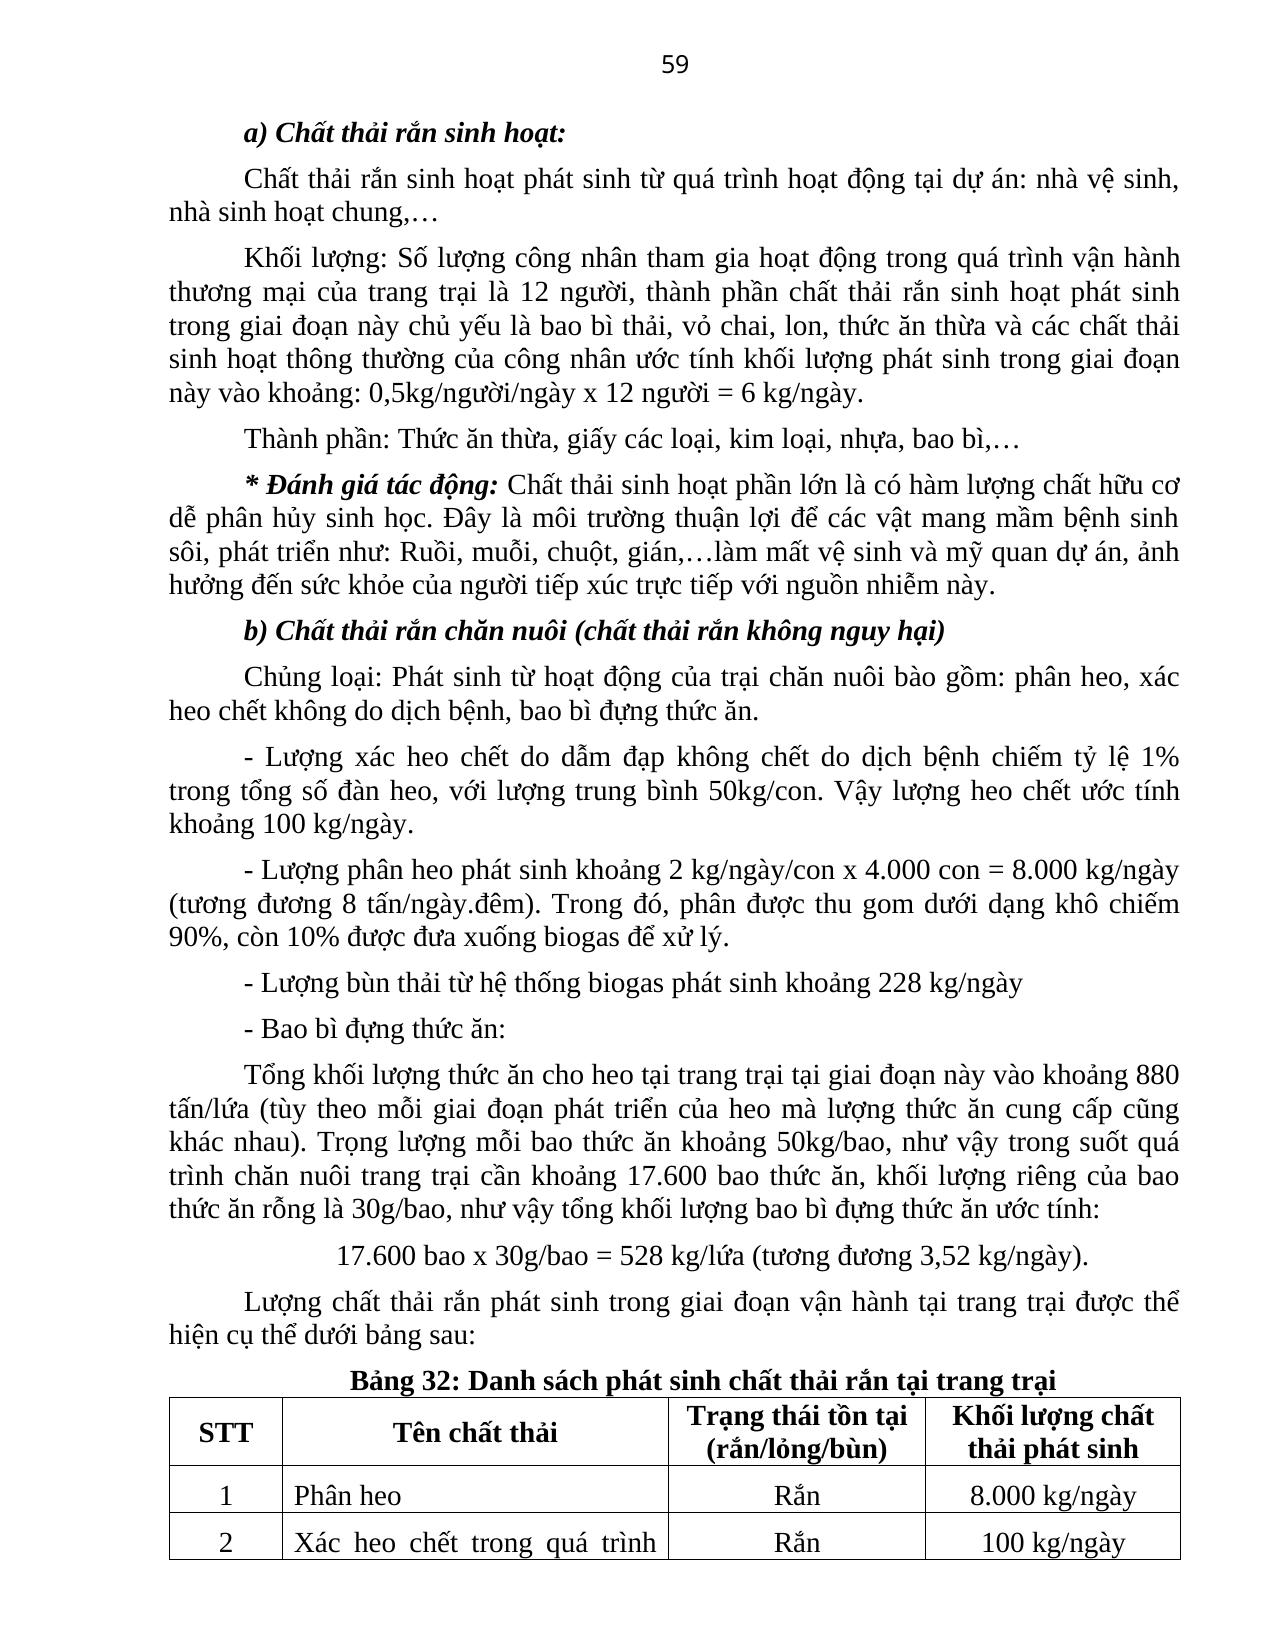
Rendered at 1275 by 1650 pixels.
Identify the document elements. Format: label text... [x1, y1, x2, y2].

text Lượng chất thải rắn phát sinh trong giai đoạn vận hành tại trang trại được thể hiện cụ thể dưới bảng sau: [169, 1284, 1181, 1351]
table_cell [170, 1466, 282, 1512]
text Chất thải rắn sinh hoạt phát sinh từ quá trình hoạt động tại dự án: nhà vệ sinh, nhà sinh hoạt chung,… [169, 161, 1181, 228]
text Chủng loại: Phát sinh từ hoạt động của trại chăn nuôi bào gồm: phân heo, xác heo chết không do dịch bệnh, bao bì đựng thức ăn. [169, 659, 1181, 727]
text - Lượng phân heo phát sinh khoảng 2 kg/ngày/con x 4.000 con = 8.000 kg/ngày (tương đương 8 tấn/ngày.đêm). Trong đó, phân được thu gom dưới dạng khô chiếm 90%, còn 10% được đưa xuống biogas để xử lý. [169, 852, 1181, 953]
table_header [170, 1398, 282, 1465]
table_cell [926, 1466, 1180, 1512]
text - Lượng bùn thải từ hệ thống biogas phát sinh khoảng 228 kg/ngày [169, 965, 1181, 999]
text a) Chất thải rắn sinh hoạt: [169, 115, 1181, 148]
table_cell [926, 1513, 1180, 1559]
text * Đánh giá tác động: Chất thải sinh hoạt phần lớn là có hàm lượng chất hữu cơ dễ phân hủy sinh học. Đây là môi trường thuận lợi để các vật mang mầm bệnh sinh sôi, phát triển như: Ruồi, muỗi, chuột, gián,…làm mất vệ sinh và mỹ quan dự án, ảnh hưởng đến sức khỏe của người tiếp xúc trực tiếp với nguồn nhiễm này. [169, 467, 1181, 601]
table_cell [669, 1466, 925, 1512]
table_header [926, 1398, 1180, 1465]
text b) Chất thải rắn chăn nuôi (chất thải rắn không nguy hại) [169, 613, 1181, 647]
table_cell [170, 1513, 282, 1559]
text Thành phần: Thức ăn thừa, giấy các loại, kim loại, nhựa, bao bì,… [169, 421, 1181, 454]
text Khối lượng: Số lượng công nhân tham gia hoạt động trong quá trình vận hành thương mại của trang trại là 12 người, thành phần chất thải rắn sinh hoạt phát sinh trong giai đoạn này chủ yếu là bao bì thải, vỏ chai, lon, thức ăn thừa và các chất thải sinh hoạt thông thường của công nhân ước tính khối lượng phát sinh trong giai đoạn này vào khoảng: 0,5kg/người/ngày x 12 người = 6 kg/ngày. [169, 241, 1181, 408]
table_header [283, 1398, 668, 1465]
text 17.600 bao x 30g/bao = 528 kg/lứa (tương đương 3,52 kg/ngày). [169, 1238, 1181, 1271]
text - Bao bì đựng thức ăn: [244, 1011, 1181, 1045]
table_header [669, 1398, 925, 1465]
text - Lượng xác heo chết do dẫm đạp không chết do dịch bệnh chiếm tỷ lệ 1% trong tổng số đàn heo, với lượng trung bình 50kg/con. Vậy lượng heo chết ước tính khoảng 100 kg/ngày. [169, 739, 1181, 840]
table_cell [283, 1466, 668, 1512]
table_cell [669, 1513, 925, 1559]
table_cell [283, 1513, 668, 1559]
text Tổng khối lượng thức ăn cho heo tại trang trại tại giai đoạn này vào khoảng 880 tấn/lứa (tùy theo mỗi giai đoạn phát triển của heo mà lượng thức ăn cung cấp cũng khác nhau). Trọng lượng mỗi bao thức ăn khoảng 50kg/bao, như vậy trong suốt quá trình chăn nuôi trang trại cần khoảng 17.600 bao thức ăn, khối lượng riêng của bao thức ăn rỗng là 30g/bao, như vậy tổng khối lượng bao bì đựng thức ăn ước tính: [169, 1057, 1181, 1225]
text Bảng 32: Danh sách phát sinh chất thải rắn tại trang trại [169, 1363, 1181, 1397]
